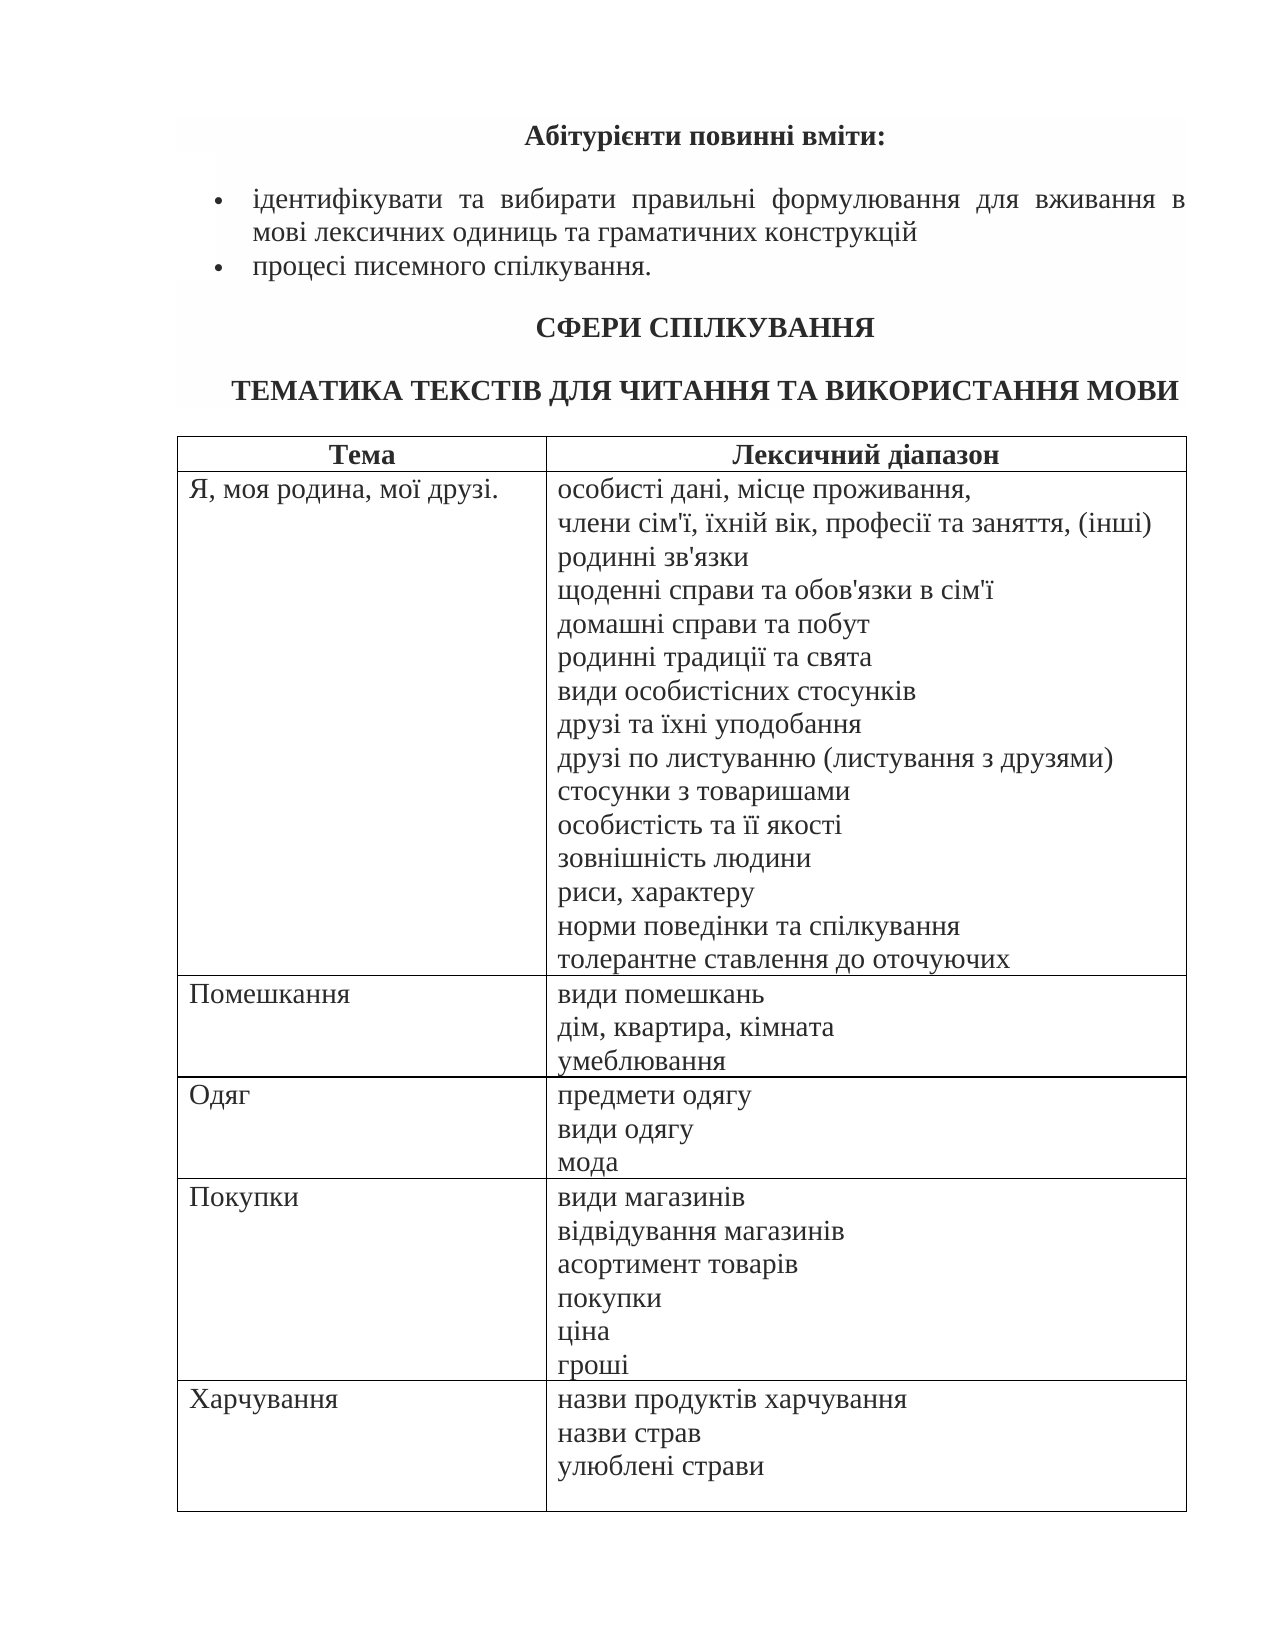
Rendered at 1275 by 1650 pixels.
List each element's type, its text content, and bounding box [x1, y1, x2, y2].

table_cell види помешкань дім, квартира, кімната умеблювання [547, 976, 1186, 1076]
table_cell Одяг [178, 1078, 546, 1178]
table_cell предмети одягу види одягу мода [547, 1078, 1186, 1178]
text ТЕМАТИКА ТЕКСТІВ ДЛЯ ЧИТАННЯ ТА ВИКОРИСТАННЯ МОВИ [177, 373, 1186, 407]
table_header Тема [178, 437, 546, 471]
table_cell Покупки [178, 1179, 546, 1380]
table_cell особисті дані, місце проживання, члени сім'ї, їхній вік, професії та заняття, (інші) родинні зв'язки щоденні справи та обов'язки в сім'ї домашні справи та побут родинні традиції та свята види особистісних стосунків друзі та їхні уподобання друзі по листуванню (листування з друзями) стосунки з товаришами особистість та її якості зовнішність людини риси, характеру норми поведінки та спілкування толерантне ставлення до оточуючих [547, 472, 1186, 975]
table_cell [547, 1381, 1186, 1511]
table_cell Харчування [178, 1381, 546, 1511]
list процесі писемного спілкування. [215, 248, 1186, 281]
table_cell Помешкання [178, 976, 546, 1076]
text Абітурієнти повинні вміти: [177, 118, 1186, 152]
table_cell Я, моя родина, мої друзі. [178, 472, 546, 975]
list ідентифікувати та вибирати правильні формулювання для вживання в мові лексичних одиниць та граматичних конструкцій [215, 181, 1186, 248]
text СФЕРИ СПІЛКУВАННЯ [177, 311, 1186, 344]
table_cell види магазинів відвідування магазинів асортимент товарів покупки ціна гроші [547, 1179, 1186, 1380]
table_header Лексичний діапазон [547, 437, 1186, 471]
